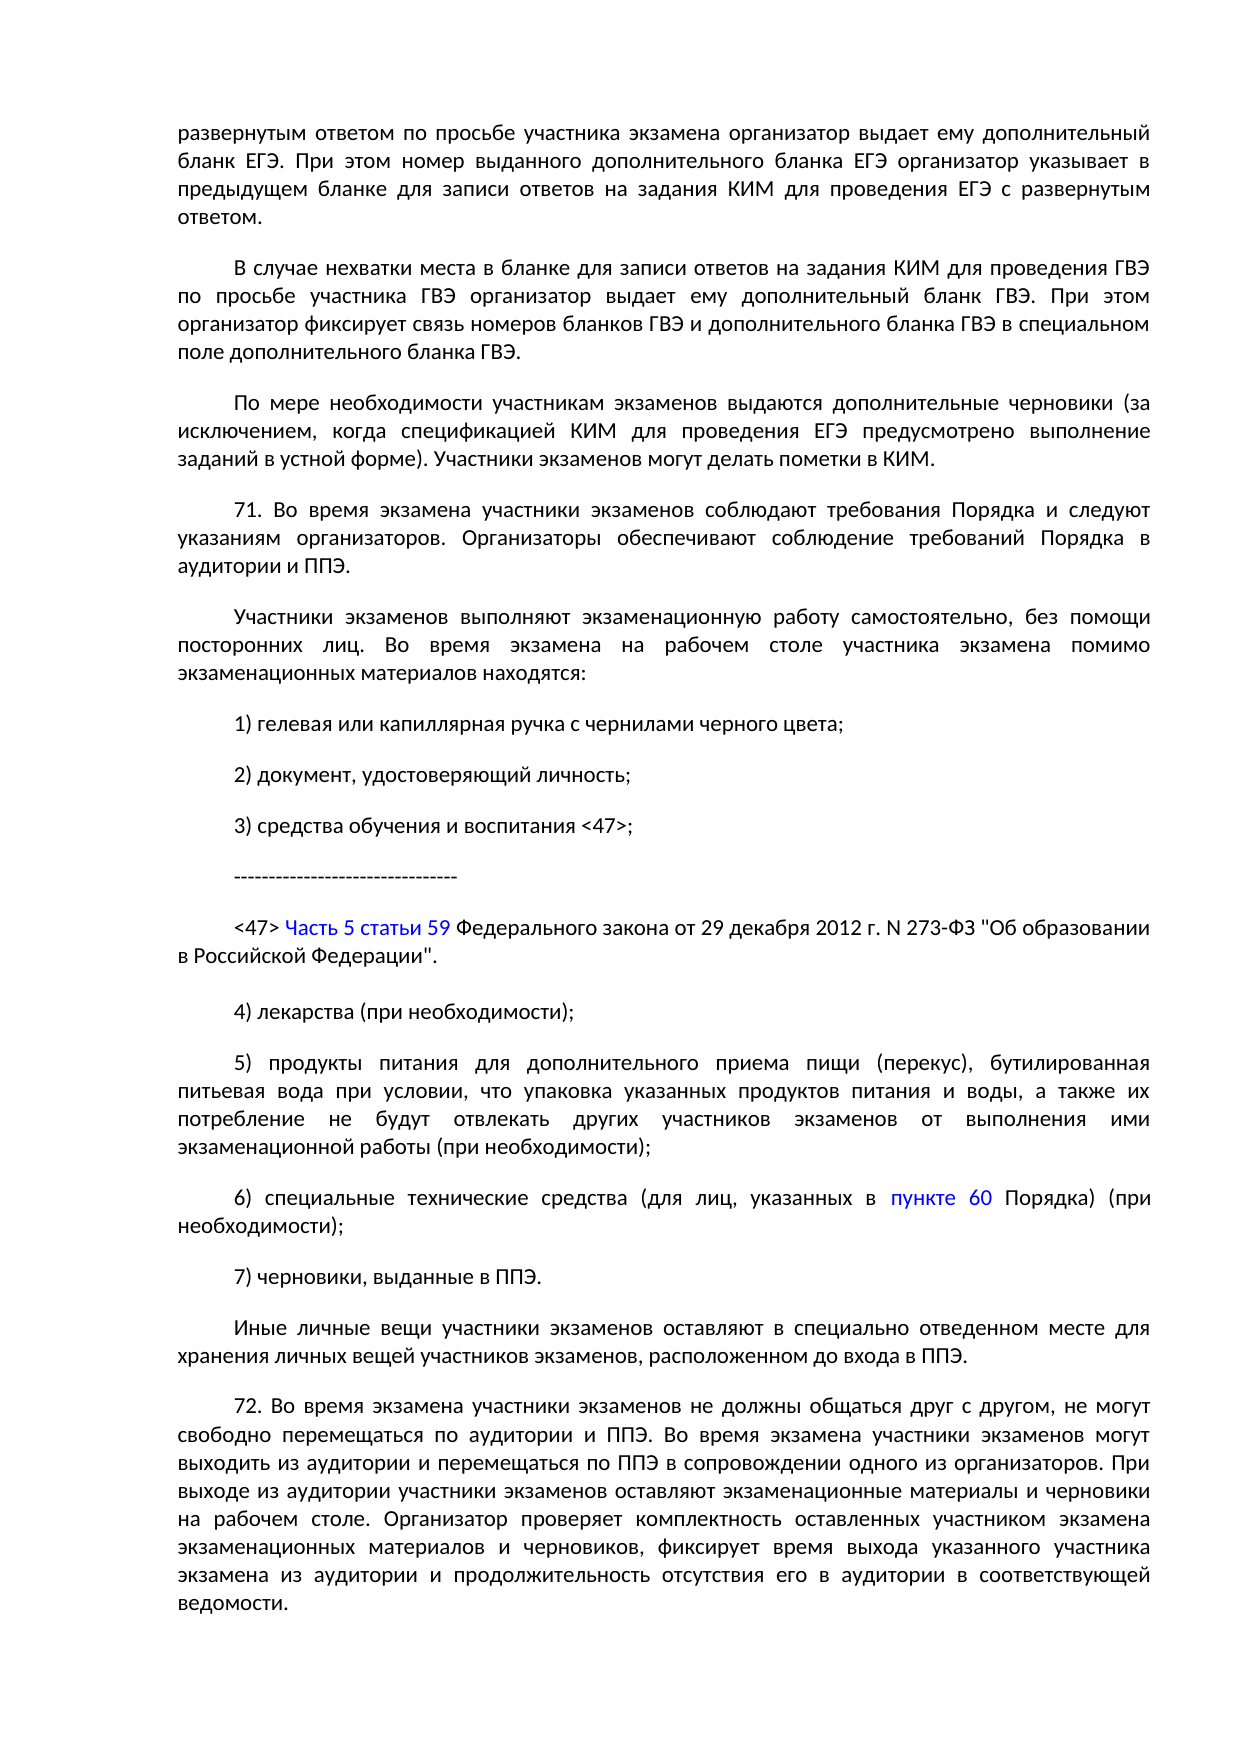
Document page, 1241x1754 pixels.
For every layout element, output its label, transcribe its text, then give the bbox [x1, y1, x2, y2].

text 7) черновики, выданные в ППЭ. [177, 1262, 1152, 1290]
text -------------------------------- [177, 862, 1152, 890]
text 5) продукты питания для дополнительного приема пищи (перекус), бутилированная питьевая вода при условии, что упаковка указанных продуктов питания и воды, а также их потребление не будут отвлекать других участников экзаменов от выполнения ими экзаменационной работы (при необходимости); [177, 1048, 1152, 1160]
text В случае нехватки места в бланке для записи ответов на задания КИМ для проведения ГВЭ по просьбе участника ГВЭ организатор выдает ему дополнительный бланк ГВЭ. При этом организатор фиксирует связь номеров бланков ГВЭ и дополнительного бланка ГВЭ в специальном поле дополнительного бланка ГВЭ. [177, 253, 1152, 365]
text Участники экзаменов выполняют экзаменационную работу самостоятельно, без помощи посторонних лиц. Во время экзамена на рабочем столе участника экзамена помимо экзаменационных материалов находятся: [177, 602, 1152, 686]
text 2) документ, удостоверяющий личность; [177, 760, 1152, 788]
text По мере необходимости участникам экзаменов выдаются дополнительные черновики (за исключением, когда спецификацией КИМ для проведения ЕГЭ предусмотрено выполнение заданий в устной форме). Участники экзаменов могут делать пометки в КИМ. [177, 388, 1152, 472]
text 6) специальные технические средства (для лиц, указанных в пункте 60 Порядка) (при необходимости); [177, 1183, 1152, 1239]
text 71. Во время экзамена участники экзаменов соблюдают требования Порядка и следуют указаниям организаторов. Организаторы обеспечивают соблюдение требований Порядка в аудитории и ППЭ. [177, 495, 1152, 579]
text <47> Часть 5 статьи 59 Федерального закона от 29 декабря 2012 г. N 273-ФЗ "Об образовании в Российской Федерации". [177, 913, 1152, 969]
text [177, 118, 1152, 230]
text 72. Во время экзамена участники экзаменов не должны общаться друг с другом, не могут свободно перемещаться по аудитории и ППЭ. Во время экзамена участники экзаменов могут выходить из аудитории и перемещаться по ППЭ в сопровождении одного из организаторов. При выходе из аудитории участники экзаменов оставляют экзаменационные материалы и черновики на рабочем столе. Организатор проверяет комплектность оставленных участником экзамена экзаменационных материалов и черновиков, фиксирует время выхода указанного участника экзамена из аудитории и продолжительность отсутствия его в аудитории в соответствующей ведомости. [177, 1392, 1152, 1616]
text 1) гелевая или капиллярная ручка с чернилами черного цвета; [177, 709, 1152, 737]
text 3) средства обучения и воспитания <47>; [177, 811, 1152, 839]
text Иные личные вещи участники экзаменов оставляют в специально отведенном месте для хранения личных вещей участников экзаменов, расположенном до входа в ППЭ. [177, 1313, 1152, 1369]
text 4) лекарства (при необходимости); [177, 997, 1152, 1025]
